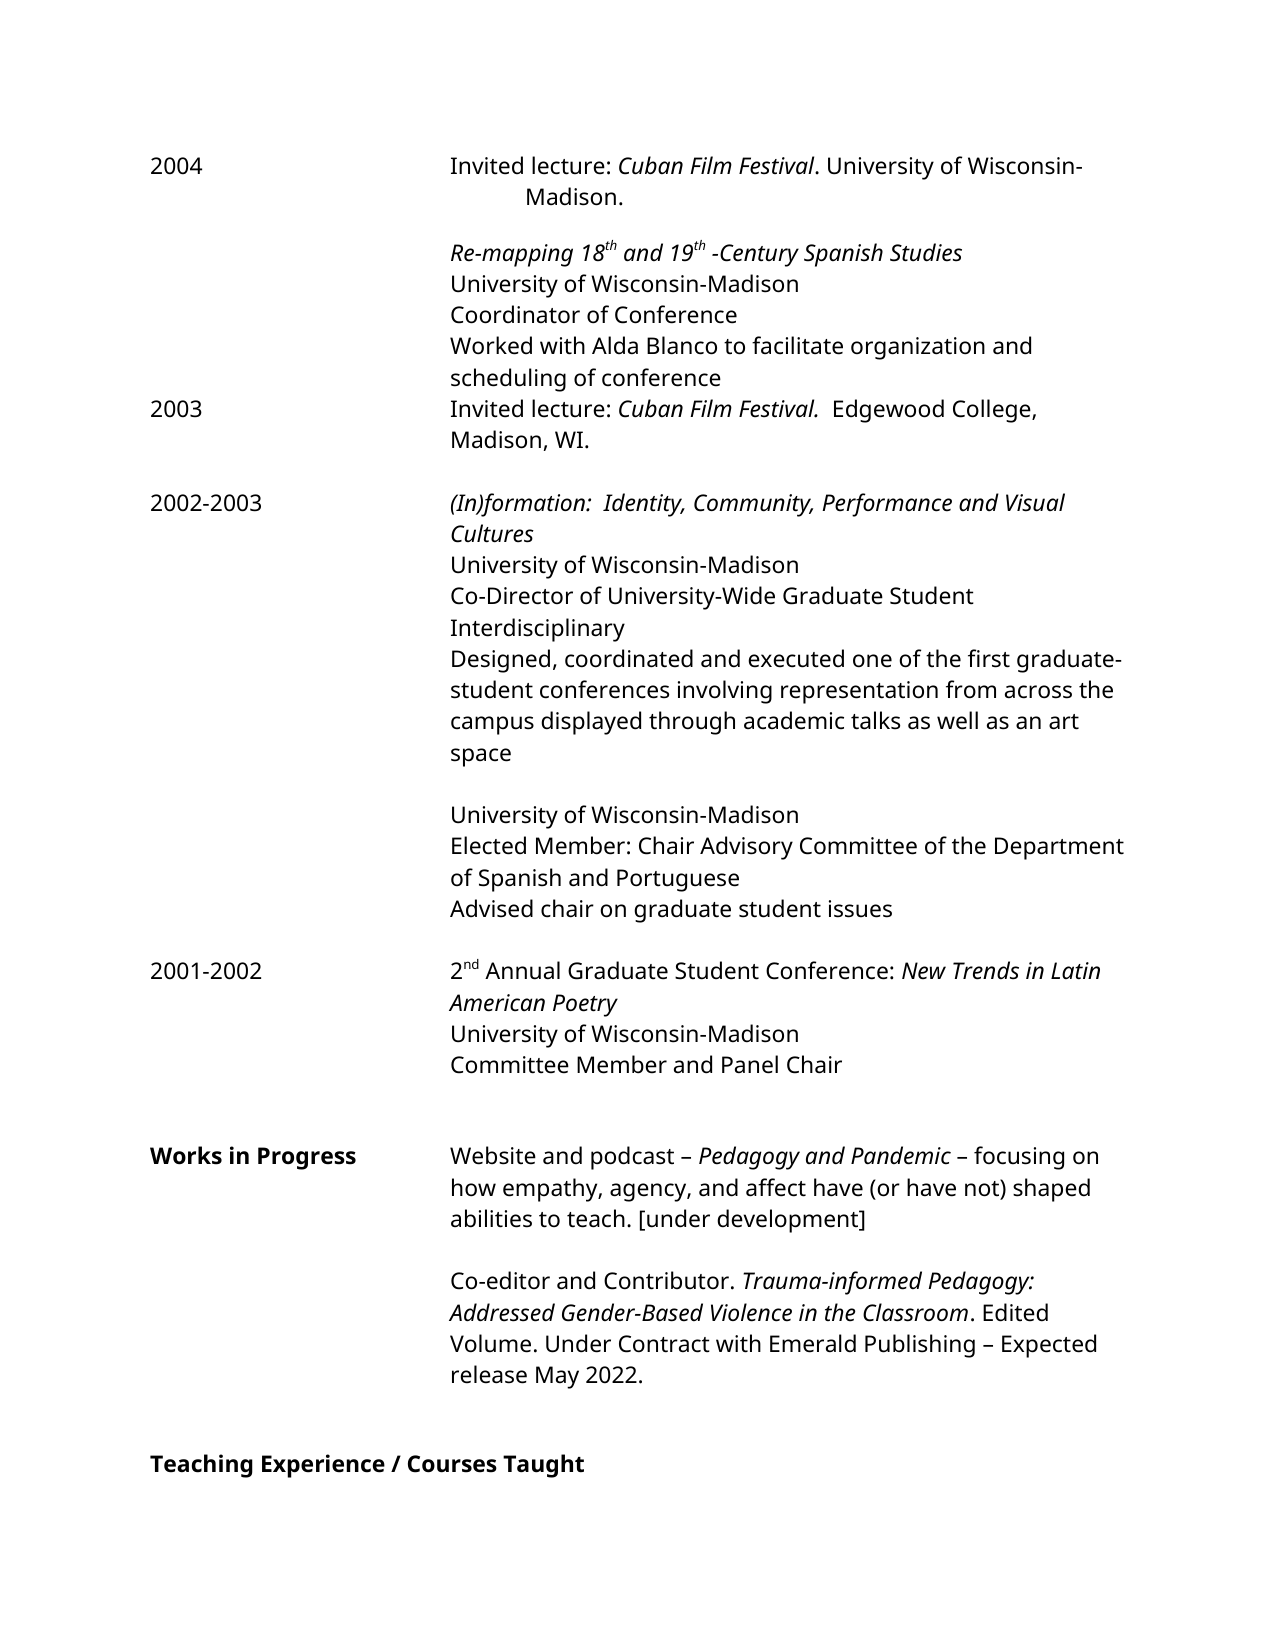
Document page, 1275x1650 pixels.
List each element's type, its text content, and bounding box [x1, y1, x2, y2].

list 2nd Annual Graduate Student Conference: New Trends in Latin American Poetry [150, 955, 1125, 1018]
text 2004 Invited lecture: Cuban Film Festival. University of Wisconsin- Madison. [150, 150, 1125, 212]
text Committee Member and Panel Chair [450, 1049, 1125, 1080]
text University of Wisconsin-Madison [150, 799, 1125, 830]
text Co-Director of University-Wide Graduate Student Interdisciplinary [450, 580, 1125, 643]
text Re-mapping 18th and 19th -Century Spanish Studies [150, 237, 1125, 268]
text University of Wisconsin-Madison [150, 268, 1125, 299]
subtitle Coordinator of Conference [450, 299, 1125, 330]
text University of Wisconsin-Madison [150, 549, 1125, 580]
text Teaching Experience / Courses Taught [0, 1448, 1125, 1479]
text Worked with Alda Blanco to facilitate organization and scheduling of conference [450, 330, 1125, 393]
text Advised chair on graduate student issues [450, 893, 1125, 924]
text Co-editor and Contributor. Trauma-informed Pedagogy: Addressed Gender-Based Violence in the Classroom. Edited Volume. Under Contract with Emerald Publishing – Expected release May 2022. [450, 1265, 1125, 1390]
text Works in Progress Website and podcast – Pedagogy and Pandemic – focusing on how empathy, agency, and affect have (or have not) shaped abilities to teach. [under development] [150, 1140, 1125, 1234]
text Designed, coordinated and executed one of the first graduate-student conferences involving representation from across the campus displayed through academic talks as well as an art space [450, 643, 1125, 768]
text 2003 Invited lecture: Cuban Film Festival. Edgewood College, Madison, WI. [150, 393, 1125, 455]
text University of Wisconsin-Madison [150, 1018, 1125, 1049]
text Elected Member: Chair Advisory Committee of the Department of Spanish and Portuguese [450, 830, 1125, 893]
list (In)formation: Identity, Community, Performance and Visual Cultures [150, 487, 1125, 549]
